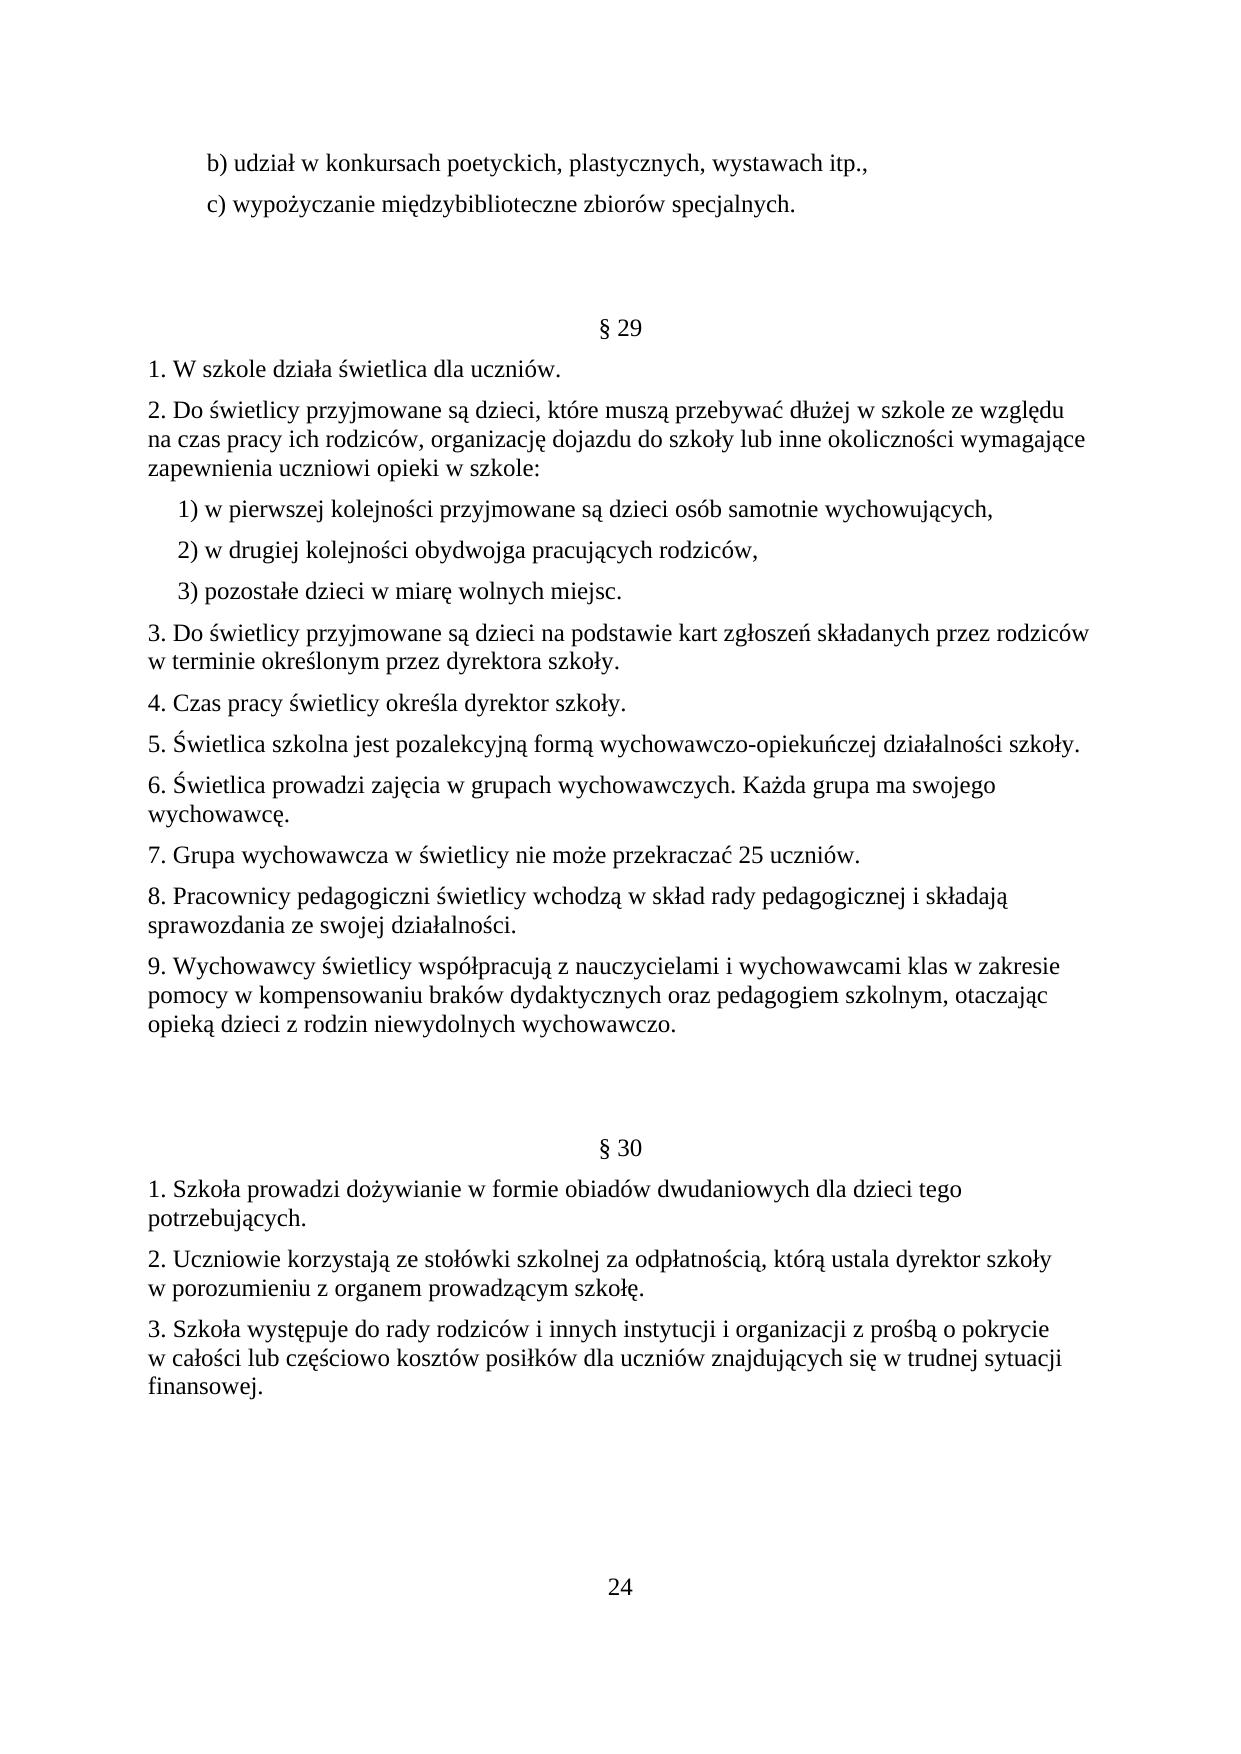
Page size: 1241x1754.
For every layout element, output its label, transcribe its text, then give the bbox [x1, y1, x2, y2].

text 5. Świetlica szkolna jest pozalekcyjną formą wychowawczo-opiekuńczej działalności szkoły. [148, 729, 1093, 758]
text b) udział w konkursach poetyckich, plastycznych, wystawach itp., [207, 148, 1093, 176]
text 7. Grupa wychowawcza w świetlicy nie może przekraczać 25 uczniów. [148, 840, 1093, 869]
text 1. Szkoła prowadzi dożywianie w formie obiadów dwudaniowych dla dzieci tego potrzebujących. [148, 1174, 1093, 1231]
text 6. Świetlica prowadzi zajęcia w grupach wychowawczych. Każda grupa ma swojego wychowawcę. [148, 770, 1093, 828]
text § 30 [148, 1133, 1093, 1161]
text 4. Czas pracy świetlicy określa dyrektor szkoły. [148, 688, 1093, 716]
text 1) w pierwszej kolejności przyjmowane są dzieci osób samotnie wychowujących, [177, 494, 1093, 523]
text 2. Uczniowie korzystają ze stołówki szkolnej za odpłatnością, którą ustala dyrektor szkoły w porozumieniu z organem prowadzącym szkołę. [148, 1244, 1093, 1301]
text 3) pozostałe dzieci w miarę wolnych miejsc. [177, 576, 1093, 605]
text 2) w drugiej kolejności obydwojga pracujących rodziców, [177, 535, 1093, 564]
text 8. Pracownicy pedagogiczni świetlicy wchodzą w skład rady pedagogicznej i składają sprawozdania ze swojej działalności. [148, 881, 1093, 939]
text § 29 [148, 313, 1093, 341]
text 2. Do świetlicy przyjmowane są dzieci, które muszą przebywać dłużej w szkole ze względu na czas pracy ich rodziców, organizację dojazdu do szkoły lub inne okoliczności wymagające zapewnienia uczniowi opieki w szkole: [148, 395, 1093, 481]
text 3. Szkoła występuje do rady rodziców i innych instytucji i organizacji z prośbą o pokrycie w całości lub częściowo kosztów posiłków dla uczniów znajdujących się w trudnej sytuacji finansowej. [148, 1314, 1093, 1400]
text 3. Do świetlicy przyjmowane są dzieci na podstawie kart zgłoszeń składanych przez rodziców w terminie określonym przez dyrektora szkoły. [148, 618, 1093, 675]
text 9. Wychowawcy świetlicy współpracują z nauczycielami i wychowawcami klas w zakresie pomocy w kompensowaniu braków dydaktycznych oraz pedagogiem szkolnym, otaczając opieką dzieci z rodzin niewydolnych wychowawczo. [148, 951, 1093, 1038]
text c) wypożyczanie międzybiblioteczne zbiorów specjalnych. [207, 189, 1093, 218]
text 1. W szkole działa świetlica dla uczniów. [148, 354, 1093, 383]
